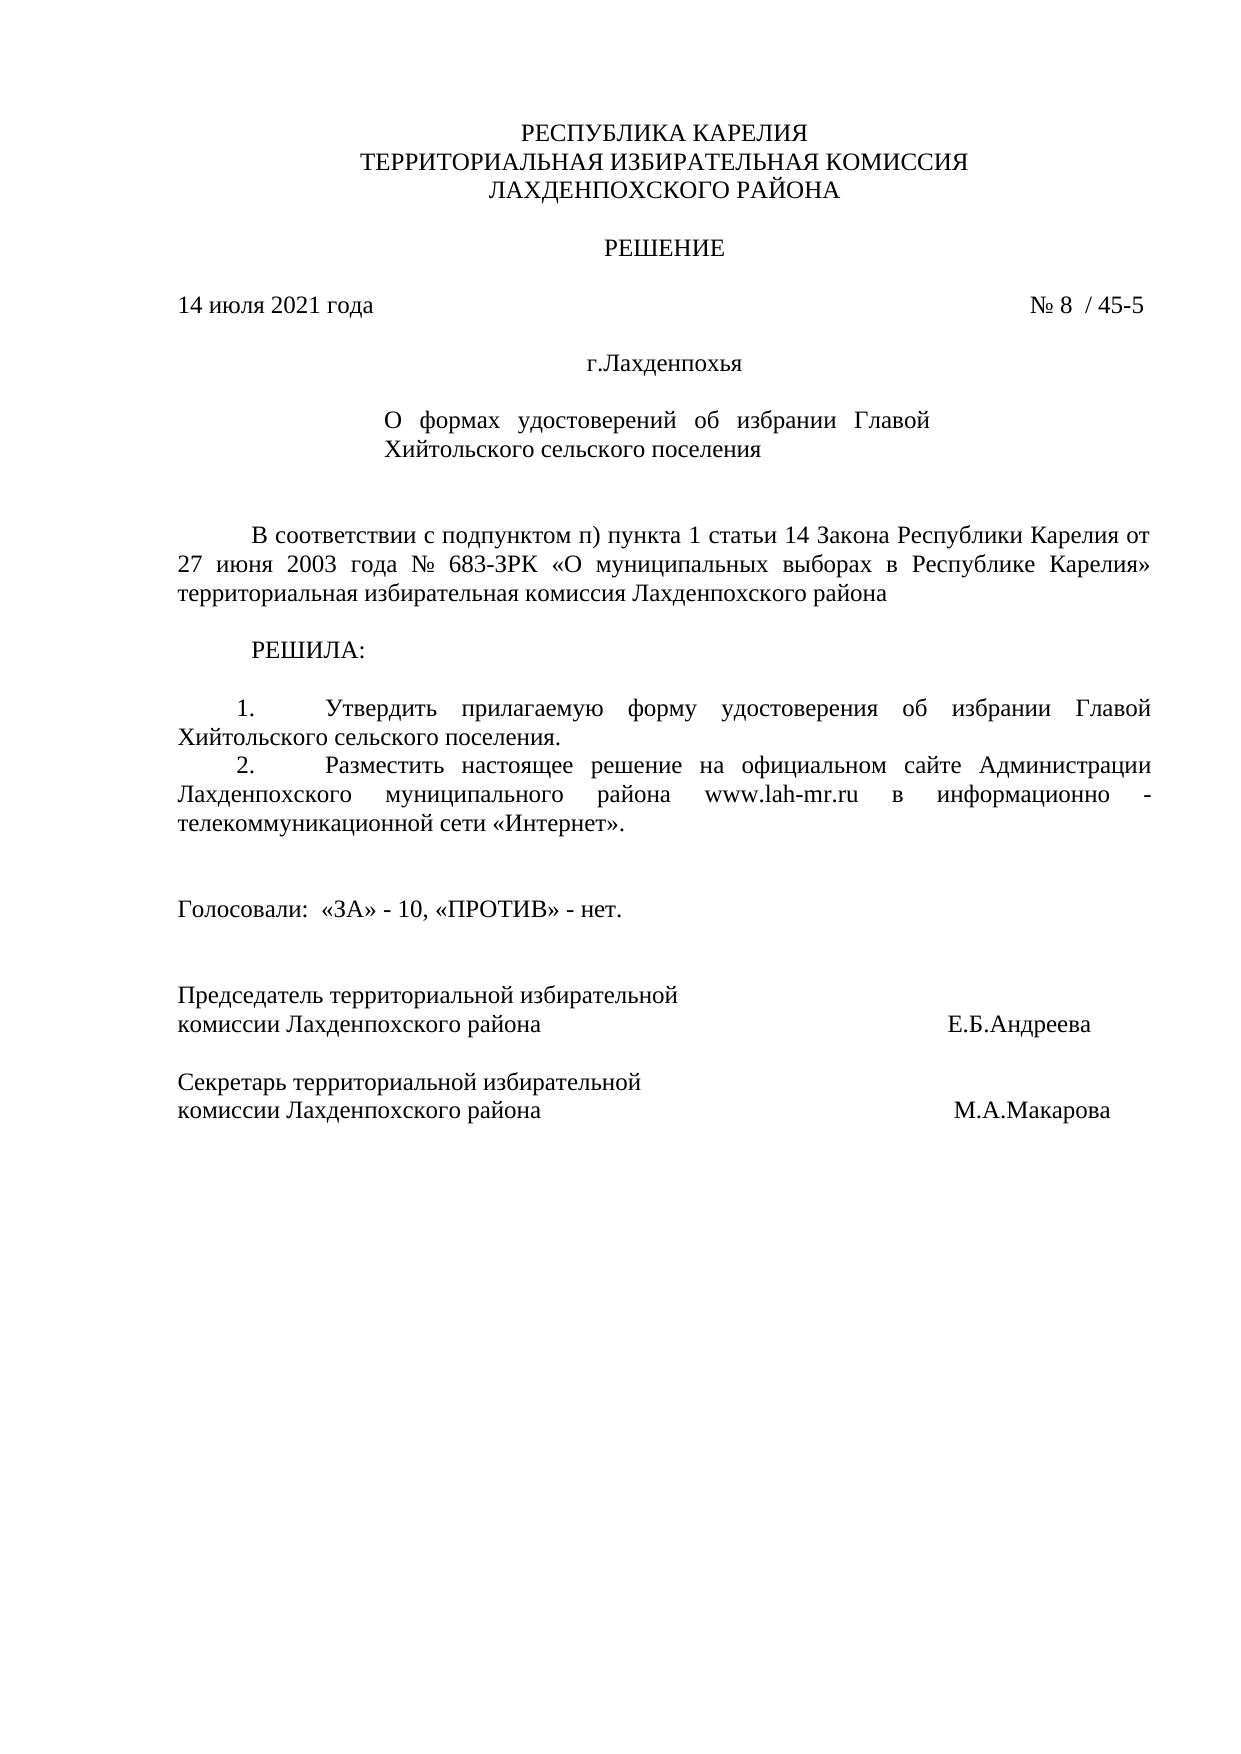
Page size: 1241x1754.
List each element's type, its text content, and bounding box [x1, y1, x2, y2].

text Секретарь территориальной избирательной [177, 1067, 1152, 1096]
text Председатель территориальной избирательной [177, 981, 1152, 1009]
text ЛАХДЕНПОХСКОГО РАЙОНА [177, 176, 1152, 204]
text О формах удостоверений об избрании Главой Хийтольского сельского поселения [384, 406, 930, 463]
text Голосовали: «ЗА» - 10, «ПРОТИВ» - нет. [177, 894, 1152, 923]
list Утвердить прилагаемую форму удостоверения об избрании Главой Хийтольского сельского поселения. [177, 693, 1152, 751]
text комиссии Лахденпохского района М.А.Макарова [177, 1096, 1152, 1124]
text РЕСПУБЛИКА КАРЕЛИЯ [177, 118, 1152, 147]
text В соответствии с подпунктом п) пункта 1 статьи 14 Закона Республики Карелия от 27 июня 2003 года № 683-ЗРК «О муниципальных выборах в Республике Карелия» территориальная избирательная комиссия Лахденпохского района [177, 521, 1152, 607]
text РЕШИЛА: [177, 636, 1152, 664]
text РЕШЕНИЕ [177, 233, 1152, 262]
text 14 июля 2021 года № 8 / 45-5 [177, 291, 1152, 319]
text г.Лахденпохья [177, 348, 1152, 377]
text ТЕРРИТОРИАЛЬНАЯ ИЗБИРАТЕЛЬНАЯ КОМИССИЯ [177, 147, 1152, 176]
text комиссии Лахденпохского района Е.Б.Андреева [177, 1009, 1152, 1038]
list Разместить настоящее решение на официальном сайте Администрации Лахденпохского муниципального района www.lah-mr.ru в информационно - телекоммуникационной сети «Интернет». [177, 751, 1152, 837]
